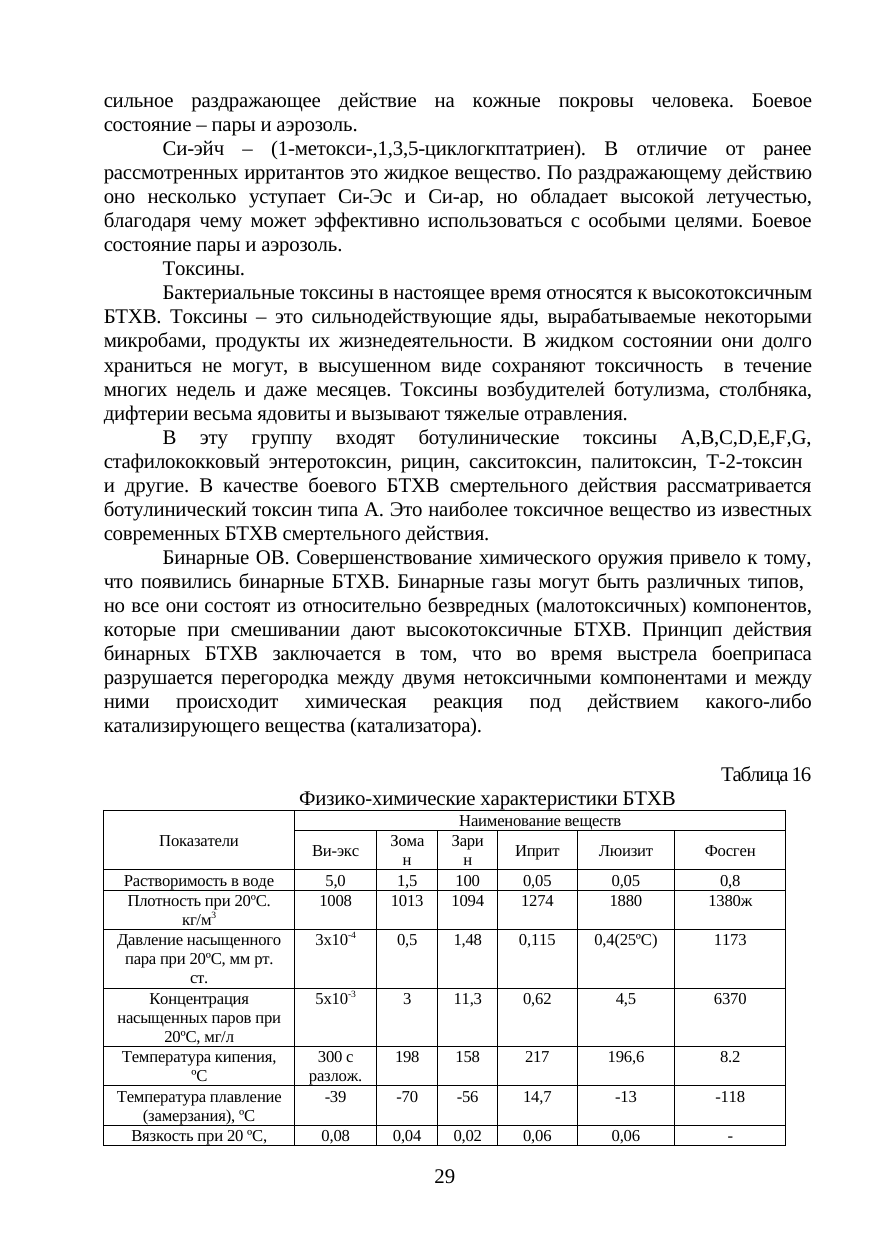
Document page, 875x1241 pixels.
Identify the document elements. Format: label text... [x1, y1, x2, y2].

table_cell Давление насыщенного пара при 20ºС, мм рт. ст. [104, 930, 294, 987]
table_cell 0,05 [578, 870, 674, 889]
table_header Наименование веществ [295, 811, 785, 830]
table_cell 0,115 [498, 930, 577, 987]
table_cell Вязкость при 20 ºС, см2/с [104, 1126, 294, 1145]
table_cell 0,05 [498, 870, 577, 889]
table_cell -70 [377, 1086, 437, 1125]
table_cell Плотность при 20ºС. кг/м3 [104, 891, 294, 929]
table_cell 0,62 [498, 989, 577, 1046]
text Бинарные ОВ. Совершенствование химического оружия привело к тому, что появились бинарные БТХВ. Бинарные газы могут быть различных типов, но все они состоят из относительно безвредных (малотоксичных) компонентов, которые при смешивании дают высокотоксичные БТХВ. Принцип действия бинарных БТХВ заключается в том, что во время выстрела боеприпаса разрушается перегородка между двумя нетоксичными компонентами и между ними происходит химическая реакция под действием какого-либо катализирующего вещества (катализатора). [103, 545, 812, 737]
table_cell 1880 [578, 891, 674, 929]
table_cell 1380ж [675, 891, 785, 929]
table_cell 217 [498, 1047, 577, 1085]
table_cell 198 [377, 1047, 437, 1085]
table_cell Концентрация насыщенных паров при 20ºС, мг/л [104, 989, 294, 1046]
table_cell 3 [377, 989, 437, 1046]
table_cell Фосген [675, 831, 785, 869]
table_cell 0,02 [438, 1126, 497, 1145]
table_cell 0,4(25ºС) [578, 930, 674, 987]
table_cell 0,8 [675, 870, 785, 889]
table_cell 14,7 [498, 1086, 577, 1125]
text Си-эйч – (1-метокси-,1,3,5-циклогкптатриен). В отличие от ранее рассмотренных ирритантов это жидкое вещество. По раздражающему действию оно несколько уступает Си-Эс и Си-ар, но обладает высокой летучестью, благодаря чему может эффективно использоваться с особыми целями. Боевое состояние пары и аэрозоль. [103, 136, 812, 256]
table_cell 1,5 [377, 870, 437, 889]
table_cell Люизит [578, 831, 674, 869]
table_cell 8.2 [675, 1047, 785, 1085]
table_cell 1274 [498, 891, 577, 929]
table_cell 1013 [377, 891, 437, 929]
table_cell 100 [438, 870, 497, 889]
table_cell - [675, 1126, 785, 1145]
table_cell 196,6 [578, 1047, 674, 1085]
table_cell -56 [438, 1086, 497, 1125]
table_cell Зоман [377, 831, 437, 869]
table_cell 11,3 [438, 989, 497, 1046]
table_cell -118 [675, 1086, 785, 1125]
table_cell Зарин [438, 831, 497, 869]
table_cell 158 [438, 1047, 497, 1085]
table_cell Температура кипения, ºС [104, 1047, 294, 1085]
table_cell 5,0 [295, 870, 376, 889]
table_cell Иприт [498, 831, 577, 869]
table_cell 3х10-4 [295, 930, 376, 987]
text В эту группу входят ботулинические токсины А,B,C,D,E,F,G, стафилококковый энтеротоксин, рицин, сакситоксин, палитоксин, Т-2-токсин и другие. В качестве боевого БТХВ смертельного действия рассматривается ботулинический токсин типа А. Это наиболее токсичное вещество из известных современных БТХВ смертельного действия. [103, 425, 812, 545]
table_cell -39 [295, 1086, 376, 1125]
text Бактериальные токсины в настоящее время относятся к высокотоксичным БТХВ. Токсины – это сильнодействующие яды, вырабатываемые некоторыми микробами, продукты их жизнедеятельности. В жидком состоянии они долго храниться не могут, в высушенном виде сохраняют токсичность в течение многих недель и даже месяцев. Токсины возбудителей ботулизма, столбняка, дифтерии весьма ядовиты и вызывают тяжелые отравления. [103, 280, 812, 425]
table_cell -13 [578, 1086, 674, 1125]
table_cell 1008 [295, 891, 376, 929]
table_cell 6370 [675, 989, 785, 1046]
table_cell 0,06 [578, 1126, 674, 1145]
table_cell 0,08 [295, 1126, 376, 1145]
table_cell Растворимость в воде [104, 870, 294, 889]
text Таблица 16 [103, 762, 812, 786]
text Физико-химические характеристики БТХВ [103, 786, 812, 810]
text Токсины. [103, 256, 812, 280]
table_cell 0,5 [377, 930, 437, 987]
table_cell Ви-экс [295, 831, 376, 869]
table_cell 1,48 [438, 930, 497, 987]
table_cell 0,04 [377, 1126, 437, 1145]
table_cell Температура плавление (замерзания), ºС [104, 1086, 294, 1125]
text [103, 88, 812, 136]
table_cell 1173 [675, 930, 785, 987]
table_cell 1094 [438, 891, 497, 929]
table_header Показатели [104, 811, 294, 869]
table_cell 5х10-3 [295, 989, 376, 1046]
table_cell 4,5 [578, 989, 674, 1046]
table_cell 0,06 [498, 1126, 577, 1145]
table_cell 300 с разлож. [295, 1047, 376, 1085]
